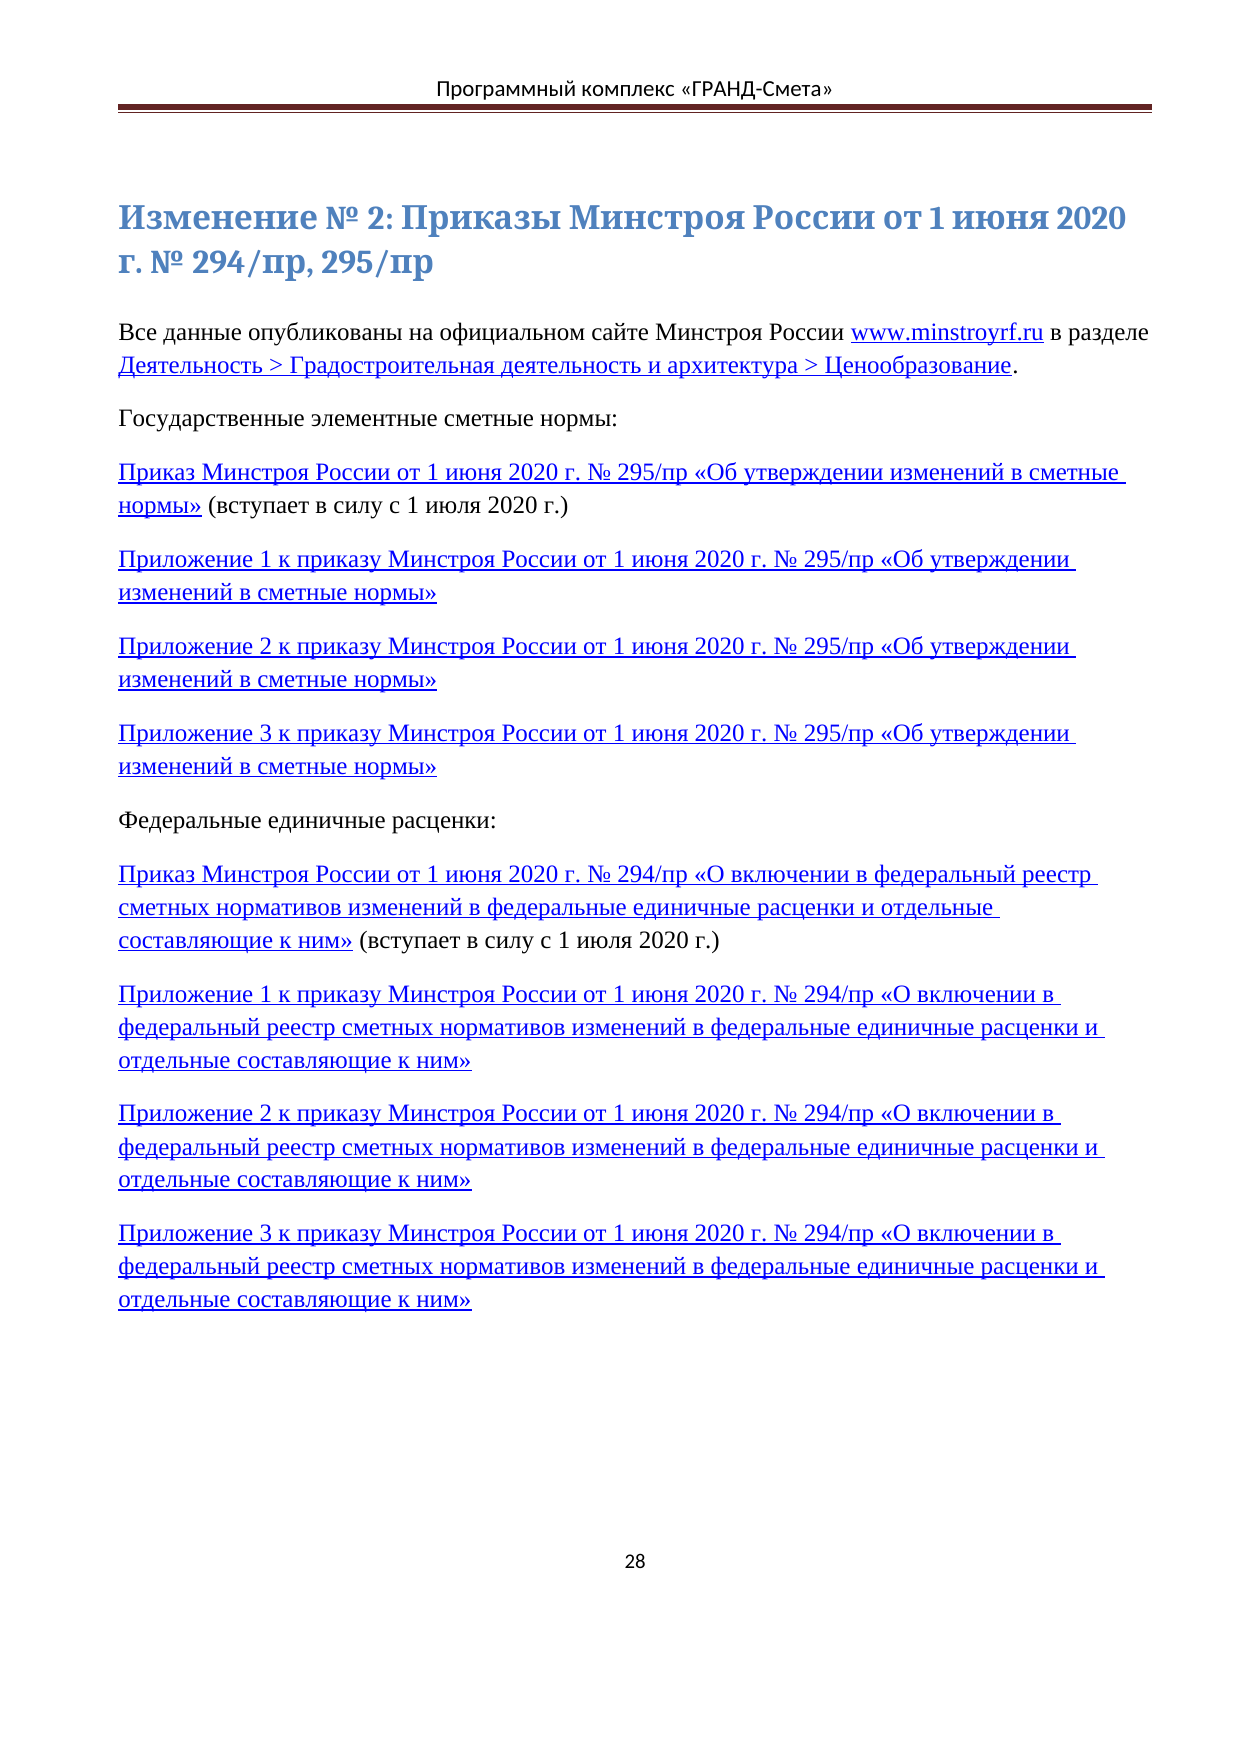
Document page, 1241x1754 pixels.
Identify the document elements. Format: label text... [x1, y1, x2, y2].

text Приложение 1 к приказу Минстроя России от 1 июня 2020 г. № 294/пр «О включении в федеральный реестр сметных нормативов изменений в федеральные единичные расценки и отдельные составляющие к ним» [118, 979, 1152, 1073]
text Федеральные единичные расценки: [118, 805, 1152, 834]
text Приказ Минстроя России от 1 июня 2020 г. № 294/пр «О включении в федеральный реестр сметных нормативов изменений в федеральные единичные расценки и отдельные составляющие к ним» (вступает в силу с 1 июля 2020 г.) [118, 859, 1152, 953]
text Приложение 3 к приказу Минстроя России от 1 июня 2020 г. № 294/пр «О включении в федеральный реестр сметных нормативов изменений в федеральные единичные расценки и отдельные составляющие к ним» [118, 1218, 1152, 1313]
text Все данные опубликованы на официальном сайте Минстроя России www.minstroyrf.ru в разделе Деятельность > Градостроительная деятельность и архитектура > Ценообразование. [118, 317, 1152, 378]
text Государственные элементные сметные нормы: [118, 403, 1152, 432]
text Приложение 2 к приказу Минстроя России от 1 июня 2020 г. № 295/пр «Об утверждении изменений в сметные нормы» [118, 631, 1152, 693]
subtitle Изменение № 2: Приказы Минстроя России от 1 июня 2020 г. № 294/пр, 295/пр [118, 199, 1152, 282]
text Приказ Минстроя России от 1 июня 2020 г. № 295/пр «Об утверждении изменений в сметные нормы» (вступает в силу с 1 июля 2020 г.) [118, 457, 1152, 519]
text Приложение 2 к приказу Минстроя России от 1 июня 2020 г. № 294/пр «О включении в федеральный реестр сметных нормативов изменений в федеральные единичные расценки и отдельные составляющие к ним» [118, 1098, 1152, 1193]
text Приложение 3 к приказу Минстроя России от 1 июня 2020 г. № 295/пр «Об утверждении изменений в сметные нормы» [118, 718, 1152, 780]
text Приложение 1 к приказу Минстроя России от 1 июня 2020 г. № 295/пр «Об утверждении изменений в сметные нормы» [118, 544, 1152, 606]
